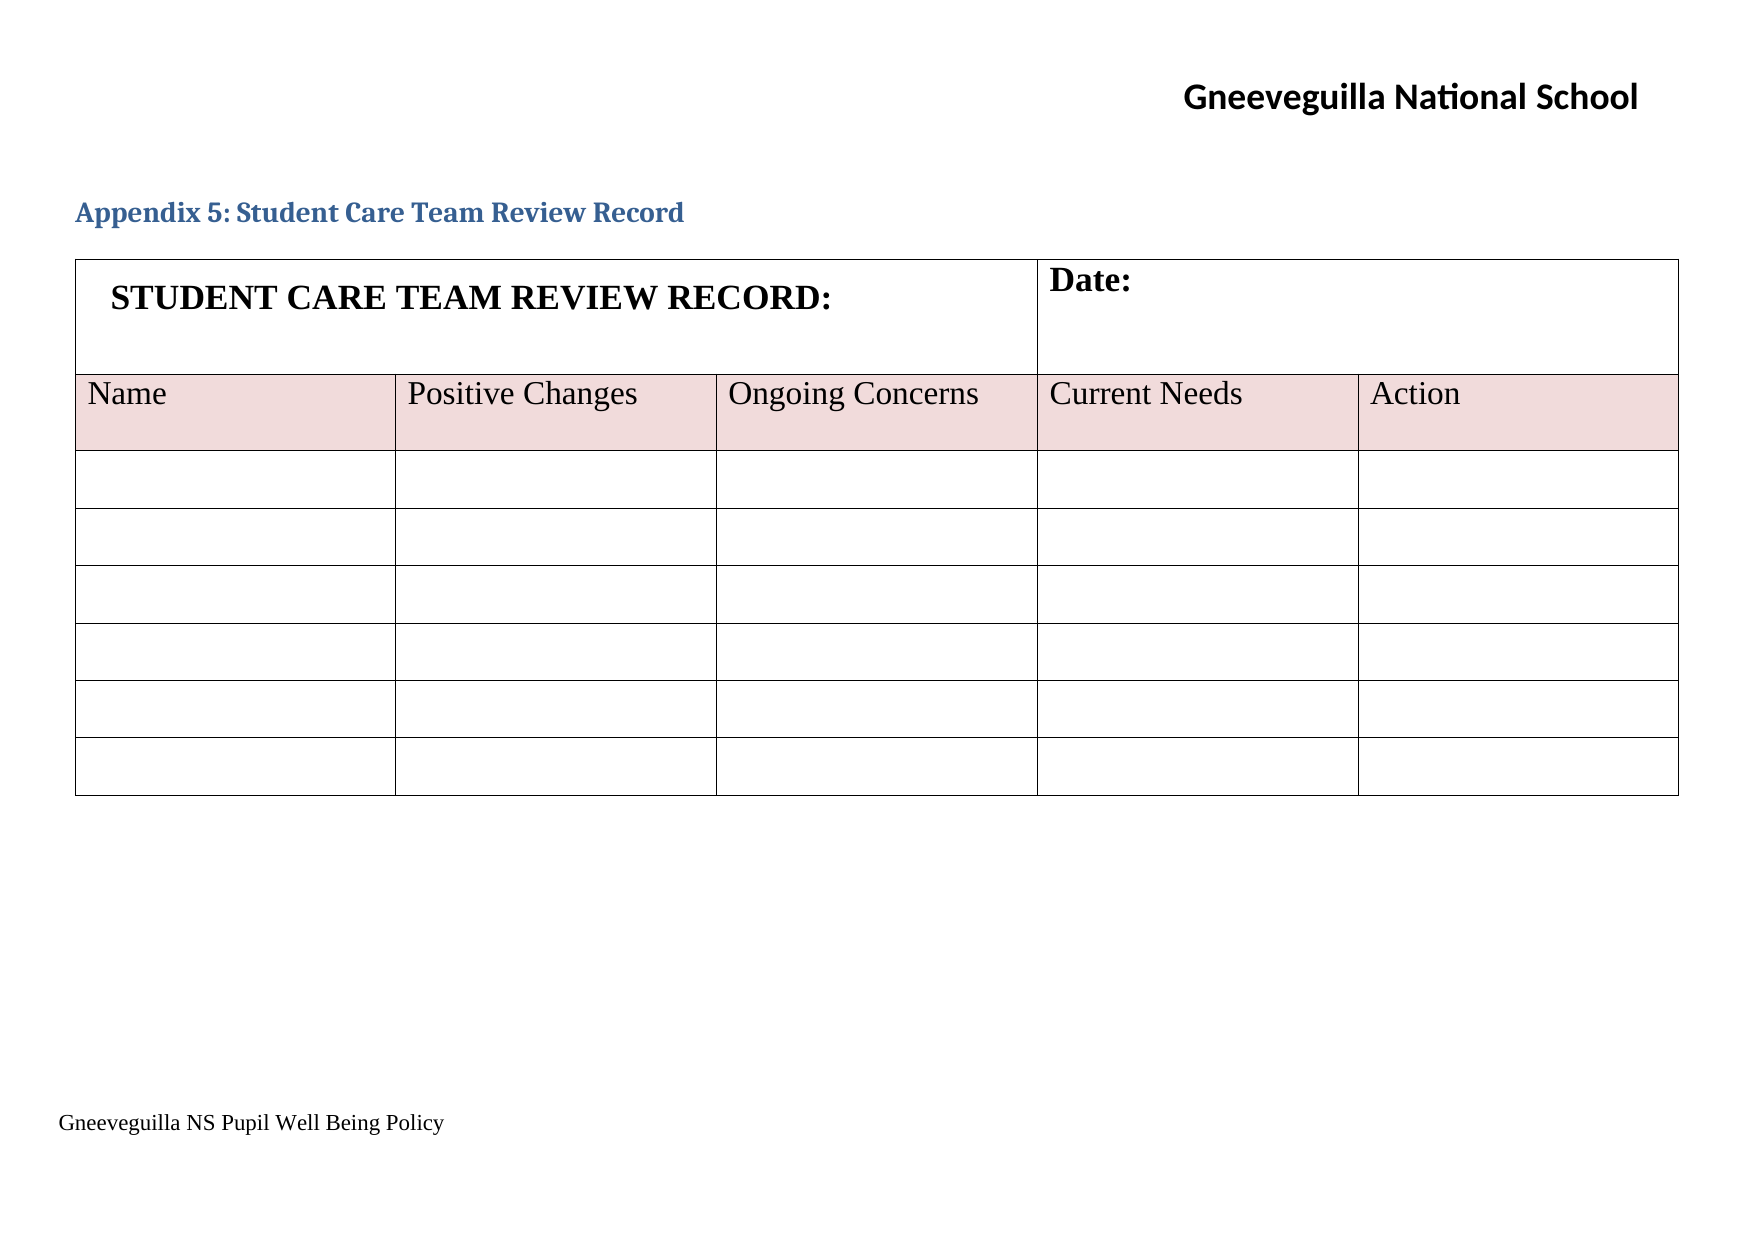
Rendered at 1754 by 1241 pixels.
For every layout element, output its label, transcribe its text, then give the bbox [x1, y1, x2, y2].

table_cell [1359, 738, 1678, 795]
table_cell [717, 681, 1037, 737]
table_cell Positive Changes [396, 375, 716, 450]
table_cell [76, 624, 395, 680]
table_cell [396, 566, 716, 622]
table_cell [1038, 624, 1358, 680]
table_cell [1038, 681, 1358, 737]
table_cell [396, 624, 716, 680]
table_cell [717, 451, 1037, 508]
table_cell [1359, 509, 1678, 565]
table_cell [1359, 681, 1678, 737]
table_cell [1359, 624, 1678, 680]
table_header STUDENT CARE TEAM REVIEW RECORD: [76, 260, 1037, 373]
table_cell [76, 451, 395, 508]
subtitle Appendix 5: Student Care Team Review Record [75, 196, 1691, 230]
table_cell [1038, 738, 1358, 795]
table_cell [1359, 566, 1678, 622]
table_cell [396, 509, 716, 565]
table_header Date: [1038, 260, 1678, 373]
table_cell [76, 681, 395, 737]
table_cell Action [1359, 375, 1678, 450]
table_cell [76, 738, 395, 795]
table_cell [396, 681, 716, 737]
table_cell [717, 509, 1037, 565]
table_cell [396, 738, 716, 795]
table_cell [1038, 509, 1358, 565]
table_cell [1038, 451, 1358, 508]
table_cell [717, 566, 1037, 622]
table_cell [717, 738, 1037, 795]
table_cell Ongoing Concerns [717, 375, 1037, 450]
table_cell Name [76, 375, 395, 450]
table_cell [76, 566, 395, 622]
table_cell [717, 624, 1037, 680]
table_cell [1359, 451, 1678, 508]
table_cell [76, 509, 395, 565]
subtitle Gneeveguilla National School [945, 73, 1691, 119]
table_cell Current Needs [1038, 375, 1358, 450]
table_cell [1038, 566, 1358, 622]
table_cell [396, 451, 716, 508]
